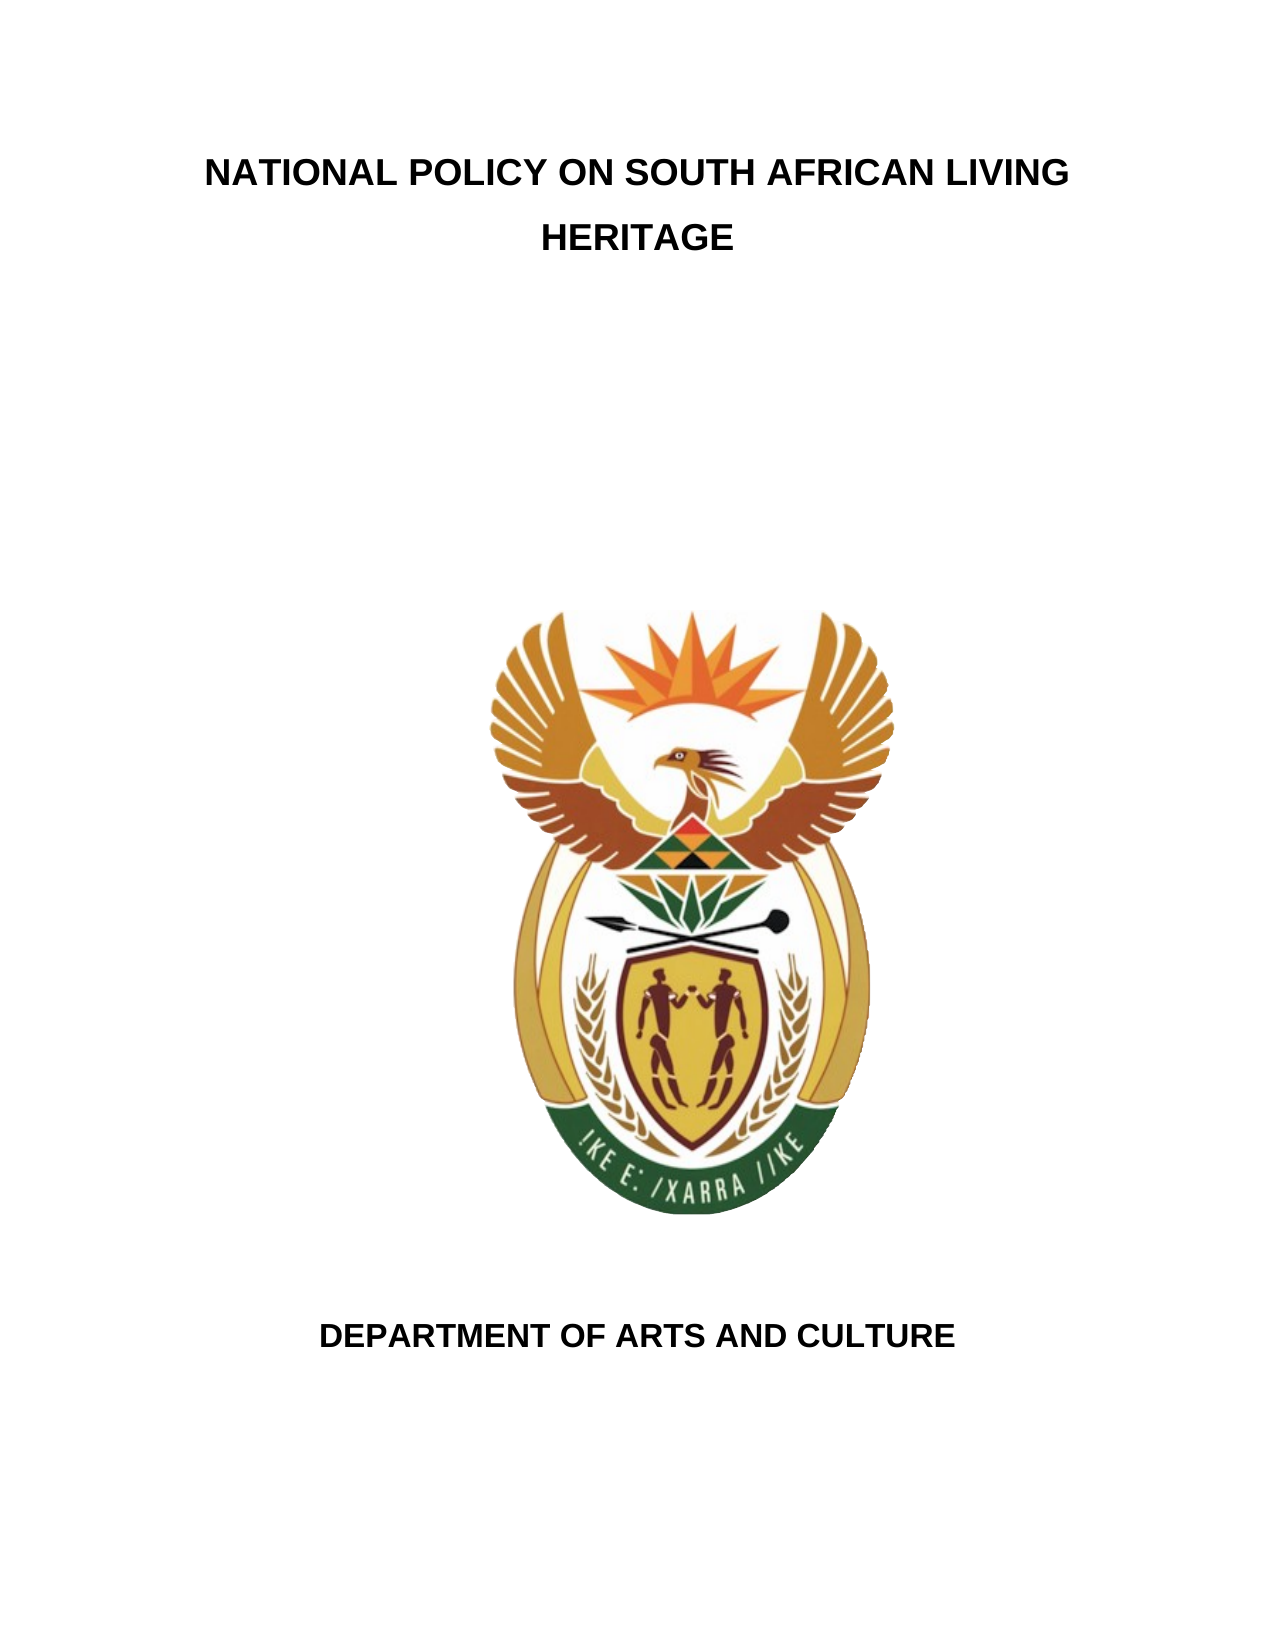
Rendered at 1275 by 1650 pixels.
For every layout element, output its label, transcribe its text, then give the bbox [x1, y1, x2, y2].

text NATIONAL POLICY ON SOUTH AFRICAN LIVING HERITAGE [187, 150, 1087, 258]
text DEPARTMENT OF ARTS AND CULTURE [187, 1316, 1087, 1355]
